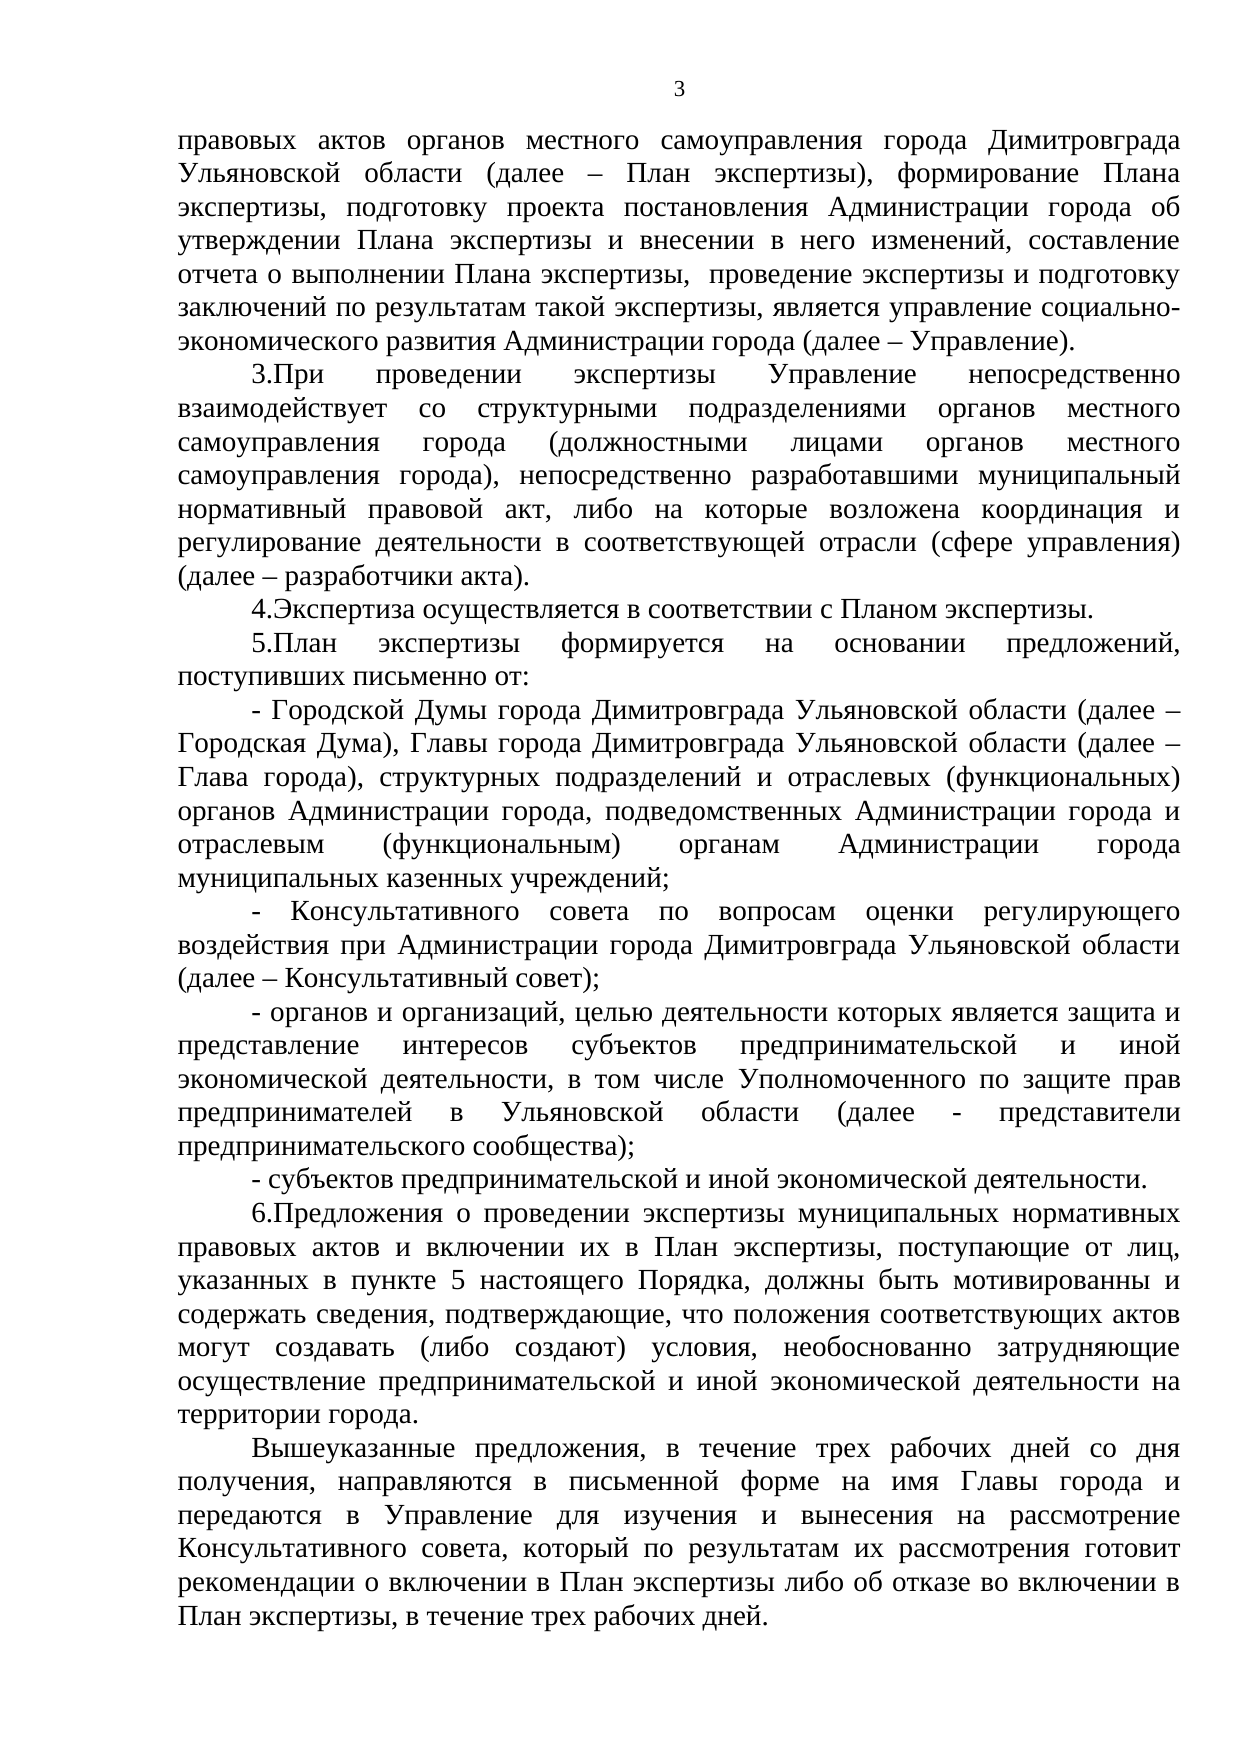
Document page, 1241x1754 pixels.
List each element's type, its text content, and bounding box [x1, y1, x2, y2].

text - Городской Думы города Димитровграда Ульяновской области (далее – Городская Дума), Главы города Димитровграда Ульяновской области (далее – Глава города), структурных подразделений и отраслевых (функциональных) органов Администрации города, подведомственных Администрации города и отраслевым (функциональным) органам Администрации города муниципальных казенных учреждений; [177, 692, 1181, 893]
text - Консультативного совета по вопросам оценки регулирующего воздействия при Администрации города Димитровграда Ульяновской области (далее – Консультативный совет); [177, 893, 1181, 994]
text - субъектов предпринимательской и иной экономической деятельности. [177, 1162, 1181, 1195]
text 4.Экспертиза осуществляется в соответствии с Планом экспертизы. [177, 591, 1181, 625]
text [177, 122, 1181, 357]
text 3.При проведении экспертизы Управление непосредственно взаимодействует со структурными подразделениями органов местного самоуправления города (должностными лицами органов местного самоуправления города), непосредственно разработавшими муниципальный нормативный правовой акт, либо на которые возложена координация и регулирование деятельности в соответствующей отрасли (сфере управления) (далее – разработчики акта). [177, 357, 1181, 591]
text - органов и организаций, целью деятельности которых является защита и представление интересов субъектов предпринимательской и иной экономической деятельности, в том числе Уполномоченного по защите прав предпринимателей в Ульяновской области (далее - представители предпринимательского сообщества); [177, 994, 1181, 1162]
text 6.Предложения о проведении экспертизы муниципальных нормативных правовых актов и включении их в План экспертизы, поступающие от лиц, указанных в пункте 5 настоящего Порядка, должны быть мотивированны и содержать сведения, подтверждающие, что положения соответствующих актов могут создавать (либо создают) условия, необоснованно затрудняющие осуществление предпринимательской и иной экономической деятельности на территории города. [177, 1195, 1181, 1430]
text 5.План экспертизы формируется на основании предложений, поступивших письменно от: [177, 625, 1181, 692]
text Вышеуказанные предложения, в течение трех рабочих дней со дня получения, направляются в письменной форме на имя Главы города и передаются в Управление для изучения и вынесения на рассмотрение Консультативного совета, который по результатам их рассмотрения готовит рекомендации о включении в План экспертизы либо об отказе во включении в План экспертизы, в течение трех рабочих дней. [177, 1430, 1181, 1631]
